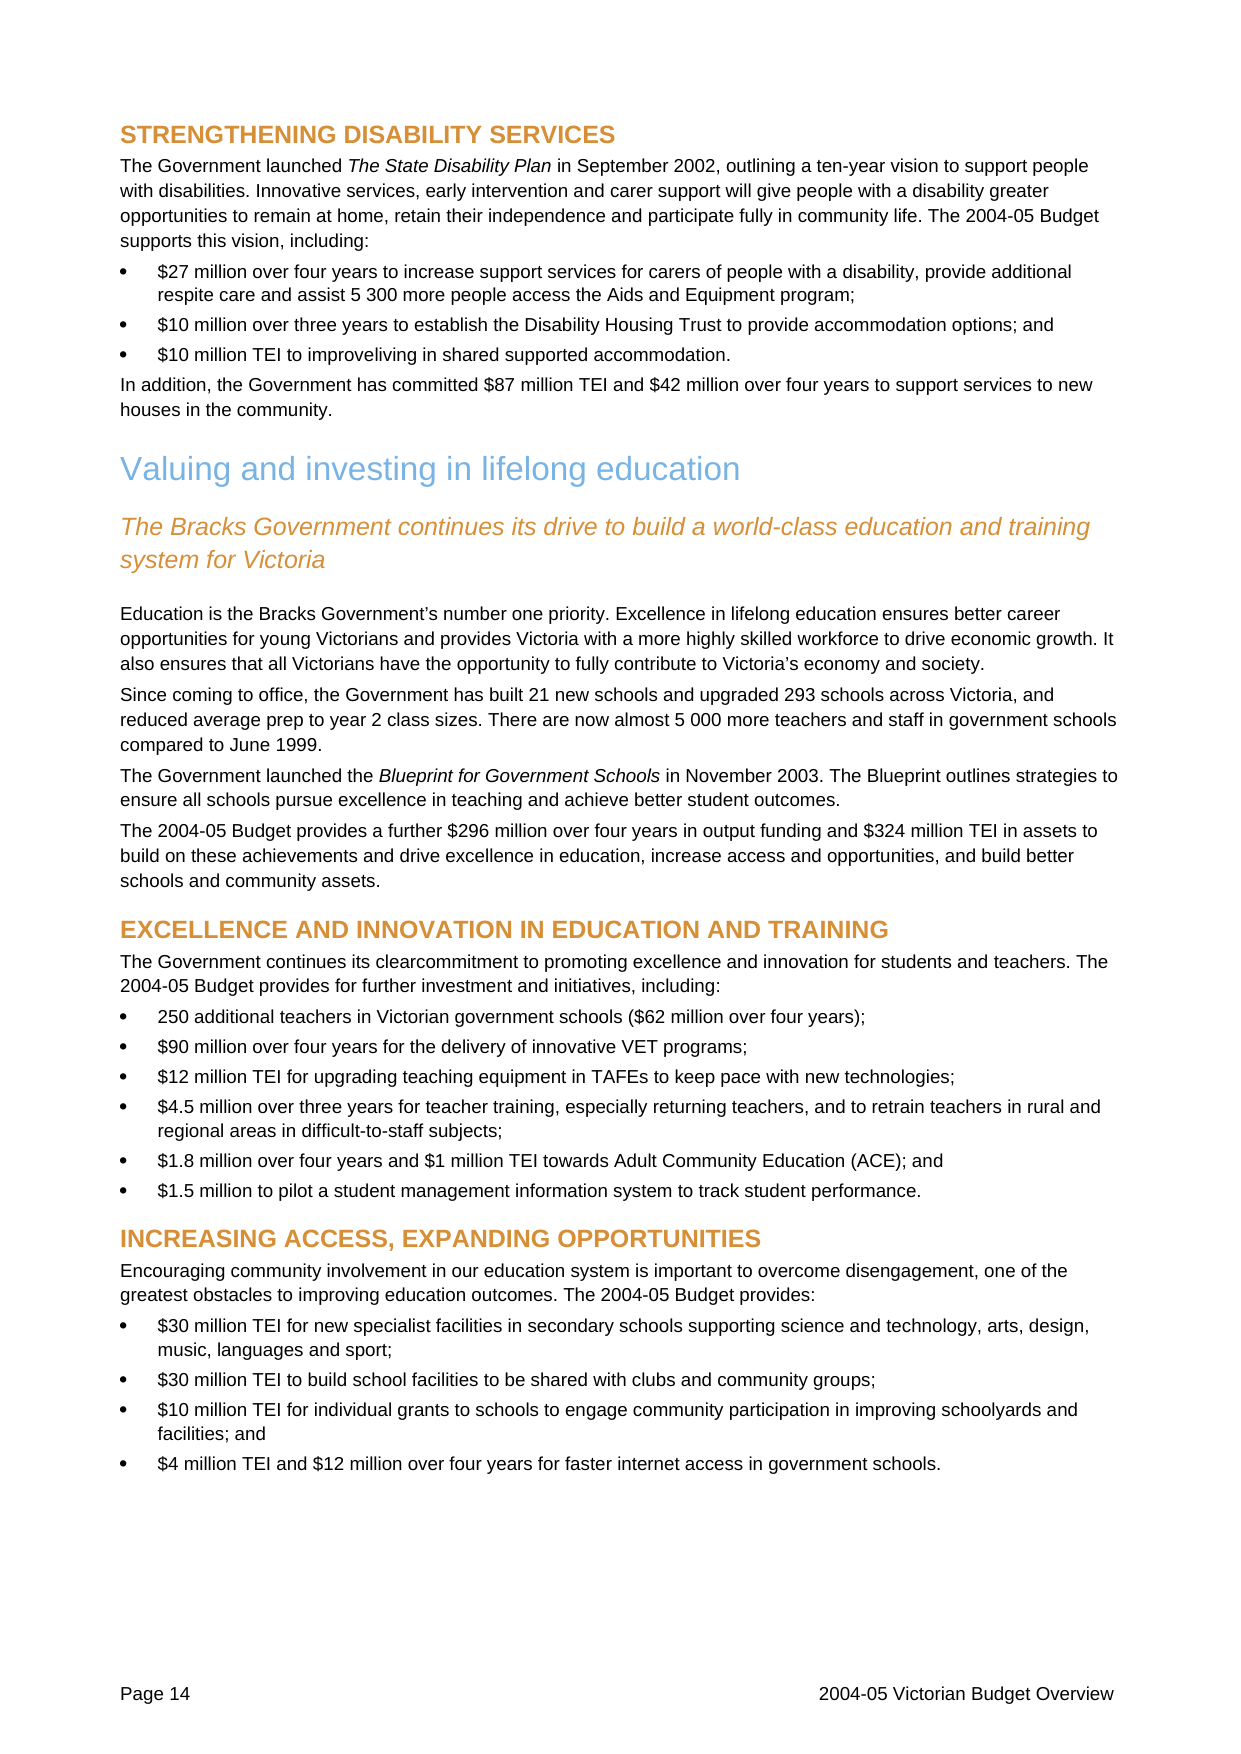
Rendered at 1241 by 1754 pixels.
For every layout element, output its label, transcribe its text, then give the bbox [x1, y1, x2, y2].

list $30 million TEI to build school facilities to be shared with clubs and community groups; [120, 1369, 1120, 1391]
list $4.5 million over three years for teacher training, especially returning teachers, and to retrain teachers in rural and regional areas in difficult-to-staff subjects; [120, 1096, 1120, 1142]
text Education is the Bracks Government’s number one priority. Excellence in lifelong education ensures better career opportunities for young Victorians and provides Victoria with a more highly skilled workforce to drive economic growth. It also ensures that all Victorians have the opportunity to fully contribute to Victoria’s economy and society. [120, 603, 1120, 674]
list 250 additional teachers in Victorian government schools ($62 million over four years); [120, 1006, 1120, 1028]
text The Government launched The State Disability Plan in September 2002, outlining a ten-year vision to support people with disabilities. Innovative services, early intervention and carer support will give people with a disability greater opportunities to remain at home, retain their independence and participate fully in community life. The 2004-05 Budget supports this vision, including: [120, 155, 1120, 251]
list $12 million TEI for upgrading teaching equipment in TAFEs to keep pace with new technologies; [120, 1066, 1120, 1088]
list $1.5 million to pilot a student management information system to track student performance. [120, 1180, 1120, 1202]
list $10 million TEI for individual grants to schools to engage community participation in improving schoolyards and facilities; and [120, 1399, 1120, 1444]
list $1.8 million over four years and $1 million TEI towards Adult Community Education (ACE); and [120, 1150, 1120, 1172]
list $30 million TEI for new specialist facilities in secondary schools supporting science and technology, arts, design, music, languages and sport; [120, 1315, 1120, 1361]
list $10 million TEI to improveliving in shared supported accommodation. [120, 344, 1120, 366]
subtitle STRENGTHENING DISABILITY SERVICES [120, 120, 1120, 149]
text The Government launched the Blueprint for Government Schools in November 2003. The Blueprint outlines strategies to ensure all schools pursue excellence in teaching and achieve better student outcomes. [120, 764, 1120, 811]
text Encouraging community involvement in our education system is important to overcome disengagement, one of the greatest obstacles to improving education outcomes. The 2004-05 Budget provides: [120, 1259, 1120, 1306]
subtitle EXCELLENCE AND INNOVATION IN EDUCATION AND TRAINING [120, 915, 1120, 944]
list $90 million over four years for the delivery of innovative VET programs; [120, 1036, 1120, 1058]
subtitle INCREASING ACCESS, EXPANDING OPPORTUNITIES [120, 1224, 1120, 1253]
list $27 million over four years to increase support services for carers of people with a disability, provide additional respite care and assist 5 300 more people access the Aids and Equipment program; [120, 260, 1120, 306]
text The Bracks Government continues its drive to build a world-class education and training system for Victoria [120, 512, 1120, 574]
list $4 million TEI and $12 million over four years for faster internet access in government schools. [120, 1453, 1120, 1474]
text The Government continues its clearcommitment to promoting excellence and innovation for students and teachers. The 2004-05 Budget provides for further investment and initiatives, including: [120, 950, 1120, 997]
text The 2004-05 Budget provides a further $296 million over four years in output funding and $324 million TEI in assets to build on these achievements and drive excellence in education, increase access and opportunities, and build better schools and community assets. [120, 820, 1120, 891]
text In addition, the Government has committed $87 million TEI and $42 million over four years to support services to new houses in the community. [120, 374, 1120, 420]
text Since coming to office, the Government has built 21 new schools and upgraded 293 schools across Victoria, and reduced average prep to year 2 class sizes. There are now almost 5 000 more teachers and staff in government schools compared to June 1999. [120, 684, 1120, 755]
list $10 million over three years to establish the Disability Housing Trust to provide accommodation options; and [120, 314, 1120, 336]
subtitle Valuing and investing in lifelong education [120, 449, 1120, 487]
